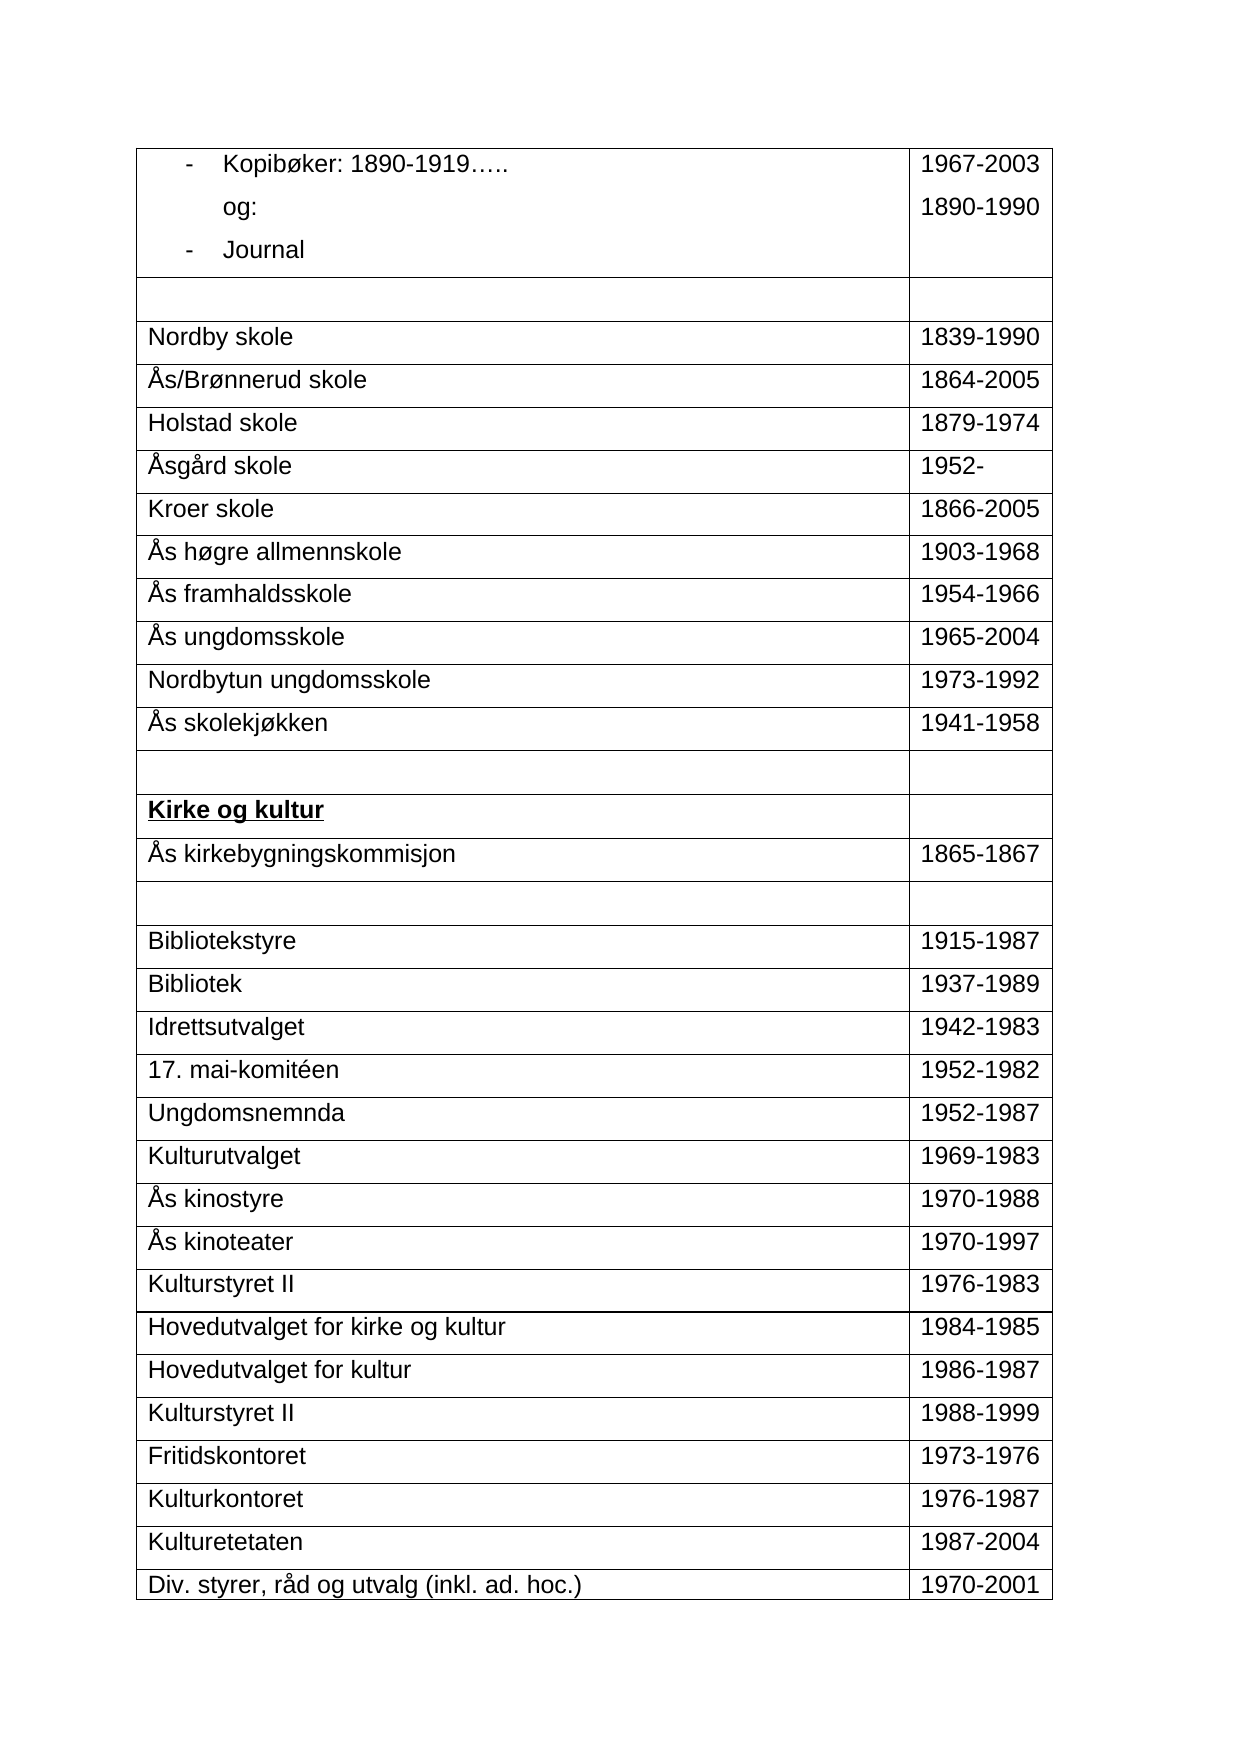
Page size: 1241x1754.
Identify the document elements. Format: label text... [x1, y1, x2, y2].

table_cell 1937-1989 [910, 969, 1052, 1011]
table_cell 1973-1976 [910, 1441, 1052, 1483]
table_cell 1976-1987 [910, 1484, 1052, 1526]
table_cell 1969-1983 [910, 1141, 1052, 1183]
table_cell Ås/Brønnerud skole [137, 365, 909, 407]
table_cell 1941-1958 [910, 708, 1052, 750]
table_cell Nordby skole [137, 322, 909, 364]
table_cell 1970-1988 [910, 1184, 1052, 1226]
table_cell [910, 149, 1052, 277]
table_cell 1839-1990 [910, 322, 1052, 364]
table_cell [137, 278, 909, 321]
table_cell 1976-1983 [910, 1270, 1052, 1311]
table_cell Hovedutvalget for kirke og kultur [137, 1313, 909, 1354]
table_cell Ås framhaldsskole [137, 579, 909, 621]
table_cell 1973-1992 [910, 665, 1052, 707]
table_cell Ås kinoteater [137, 1227, 909, 1268]
table_cell Kroer skole [137, 494, 909, 535]
table_cell 1954-1966 [910, 579, 1052, 621]
table_cell Ås høgre allmennskole [137, 536, 909, 578]
table_cell Bibliotekstyre [137, 926, 909, 968]
table_cell 1970-1997 [910, 1227, 1052, 1268]
table_cell 1864-2005 [910, 365, 1052, 407]
table_cell Ås kinostyre [137, 1184, 909, 1226]
table_cell Holstad skole [137, 408, 909, 449]
table_cell 1952- [910, 451, 1052, 492]
table_cell Kulturstyret II [137, 1270, 909, 1311]
table_cell Kulturutvalget [137, 1141, 909, 1183]
table_cell Ås skolekjøkken [137, 708, 909, 750]
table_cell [137, 1570, 909, 1599]
table_cell Idrettsutvalget [137, 1012, 909, 1054]
table_cell 1879-1974 [910, 408, 1052, 449]
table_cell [137, 149, 909, 277]
table_cell 1986-1987 [910, 1355, 1052, 1397]
table_cell 1942-1983 [910, 1012, 1052, 1054]
table_cell 1866-2005 [910, 494, 1052, 535]
table_cell 1952-1982 [910, 1055, 1052, 1097]
table_cell 1988-1999 [910, 1398, 1052, 1440]
table_cell 1987-2004 [910, 1527, 1052, 1569]
table_cell Kulturstyret II [137, 1398, 909, 1440]
table_cell 1865-1867 [910, 839, 1052, 881]
table_cell 1915-1987 [910, 926, 1052, 968]
table_cell Åsgård skole [137, 451, 909, 492]
table_cell Kulturkontoret [137, 1484, 909, 1526]
table_cell 1965-2004 [910, 622, 1052, 664]
table_cell [910, 795, 1052, 838]
table_cell 1903-1968 [910, 536, 1052, 578]
table_cell 17. mai-komitéen [137, 1055, 909, 1097]
table_cell Kirke og kultur [137, 795, 909, 838]
table_cell [910, 882, 1052, 925]
table_cell [137, 882, 909, 925]
table_cell Kulturetetaten [137, 1527, 909, 1569]
table_cell 1970-2001 1952-1982 [910, 1570, 1052, 1599]
table_cell [910, 278, 1052, 321]
table_cell Fritidskontoret [137, 1441, 909, 1483]
table_cell Ås ungdomsskole [137, 622, 909, 664]
table_cell [137, 751, 909, 794]
table_cell Hovedutvalget for kultur [137, 1355, 909, 1397]
table_cell Ås kirkebygningskommisjon [137, 839, 909, 881]
table_cell 1984-1985 [910, 1313, 1052, 1354]
table_cell Ungdomsnemnda [137, 1098, 909, 1140]
table_cell Bibliotek [137, 969, 909, 1011]
table_cell Nordbytun ungdomsskole [137, 665, 909, 707]
table_cell [910, 751, 1052, 794]
table_cell 1952-1987 [910, 1098, 1052, 1140]
